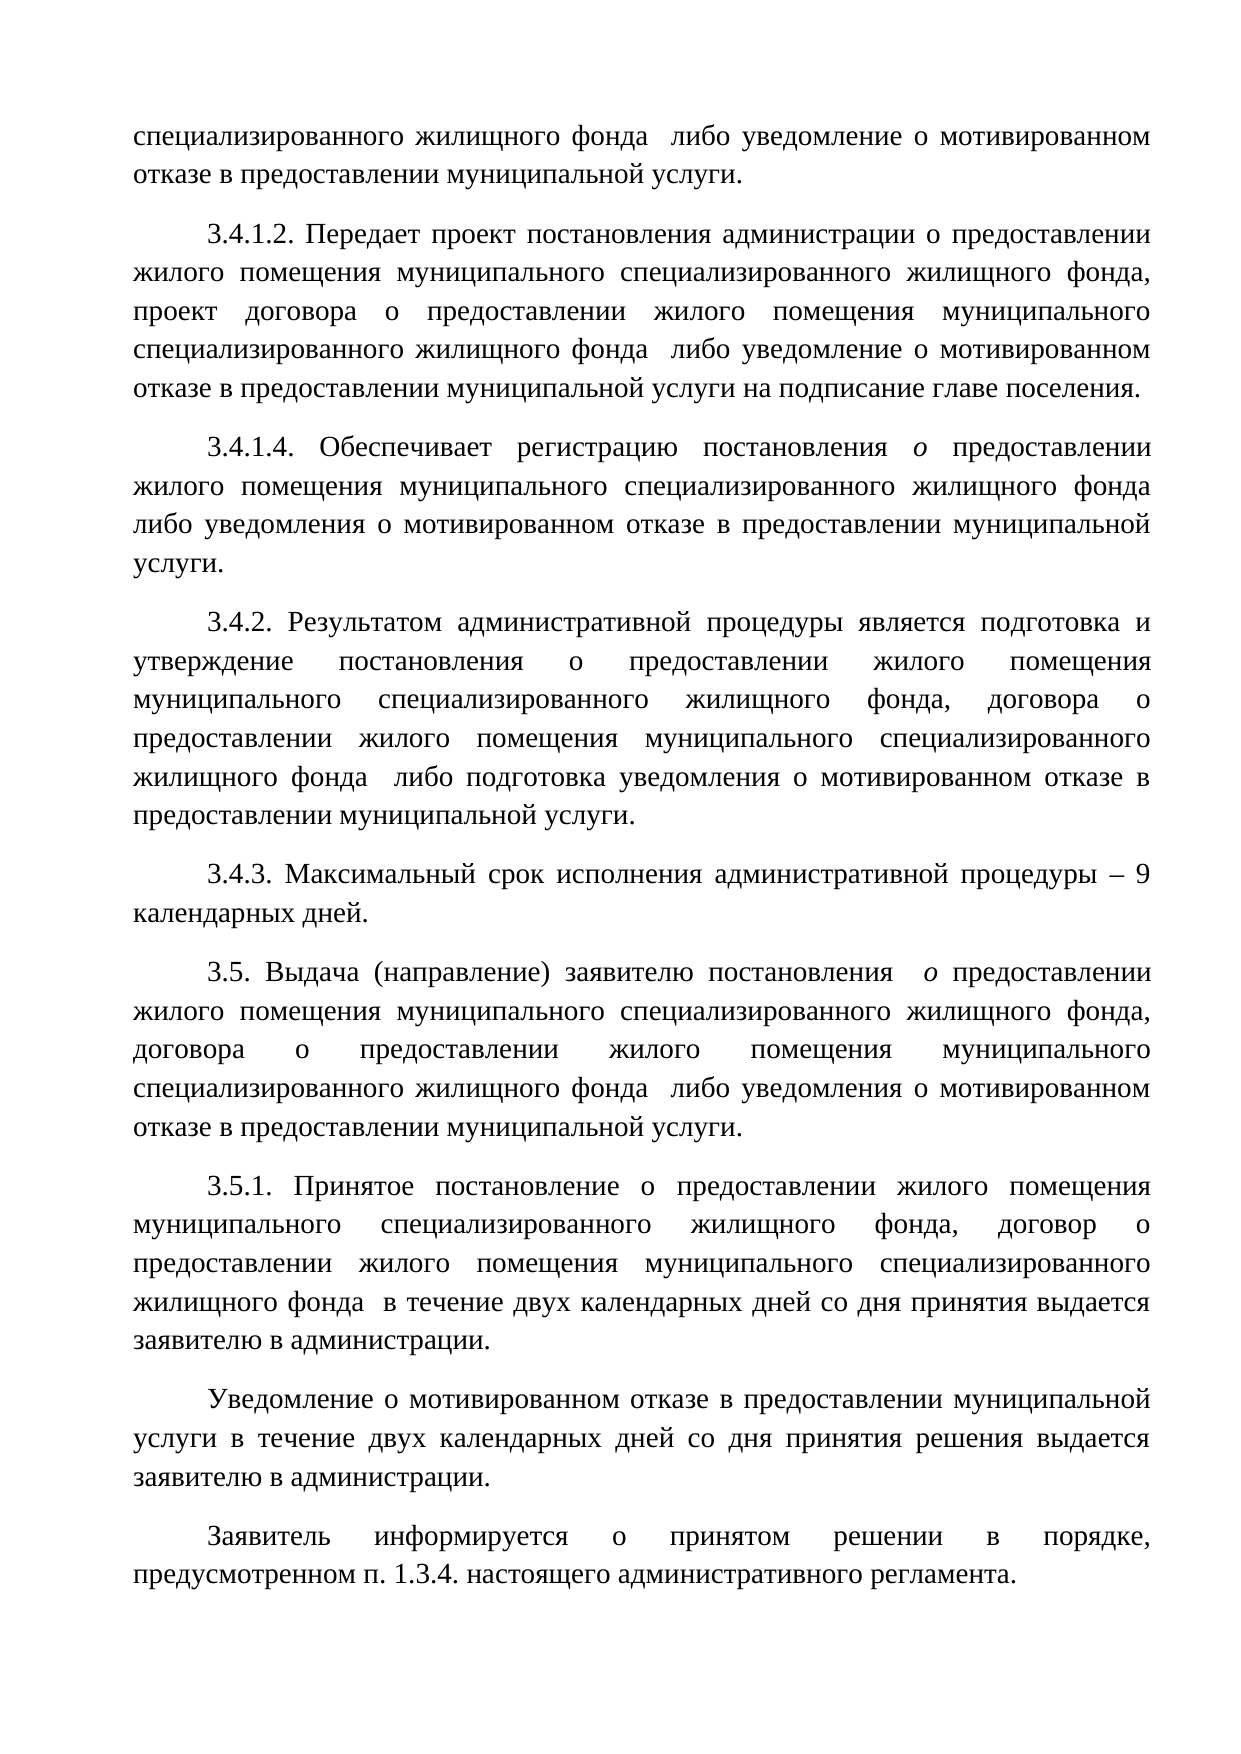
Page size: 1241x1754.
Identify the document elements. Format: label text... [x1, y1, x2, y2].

text 3.5.1. Принятое постановление о предоставлении жилого помещения муниципального специализированного жилищного фонда, договор о предоставлении жилого помещения муниципального специализированного жилищного фонда в течение двух календарных дней со дня принятия выдается заявителю в администрации. [133, 1168, 1152, 1356]
text Заявитель информируется о принятом решении в порядке, предусмотренном п. 1.3.4. настоящего административного регламента. [133, 1518, 1152, 1590]
text 3.4.2. Результатом административной процедуры является подготовка и утверждение постановления о предоставлении жилого помещения муниципального специализированного жилищного фонда, договора о предоставлении жилого помещения муниципального специализированного жилищного фонда либо подготовка уведомления о мотивированном отказе в предоставлении муниципальной услуги. [133, 604, 1152, 831]
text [133, 118, 1152, 190]
text 3.4.1.4. Обеспечивает регистрацию постановления о предоставлении жилого помещения муниципального специализированного жилищного фонда либо уведомления о мотивированном отказе в предоставлении муниципальной услуги. [133, 429, 1152, 579]
text 3.4.1.2. Передает проект постановления администрации о предоставлении жилого помещения муниципального специализированного жилищного фонда, проект договора о предоставлении жилого помещения муниципального специализированного жилищного фонда либо уведомление о мотивированном отказе в предоставлении муниципальной услуги на подписание главе поселения. [133, 216, 1152, 404]
text 3.4.3. Максимальный срок исполнения административной процедуры – 9 календарных дней. [133, 857, 1152, 929]
text Уведомление о мотивированном отказе в предоставлении муниципальной услуги в течение двух календарных дней со дня принятия решения выдается заявителю в администрации. [133, 1382, 1152, 1492]
text 3.5. Выдача (направление) заявителю постановления о предоставлении жилого помещения муниципального специализированного жилищного фонда, договора о предоставлении жилого помещения муниципального специализированного жилищного фонда либо уведомления о мотивированном отказе в предоставлении муниципальной услуги. [133, 954, 1152, 1142]
